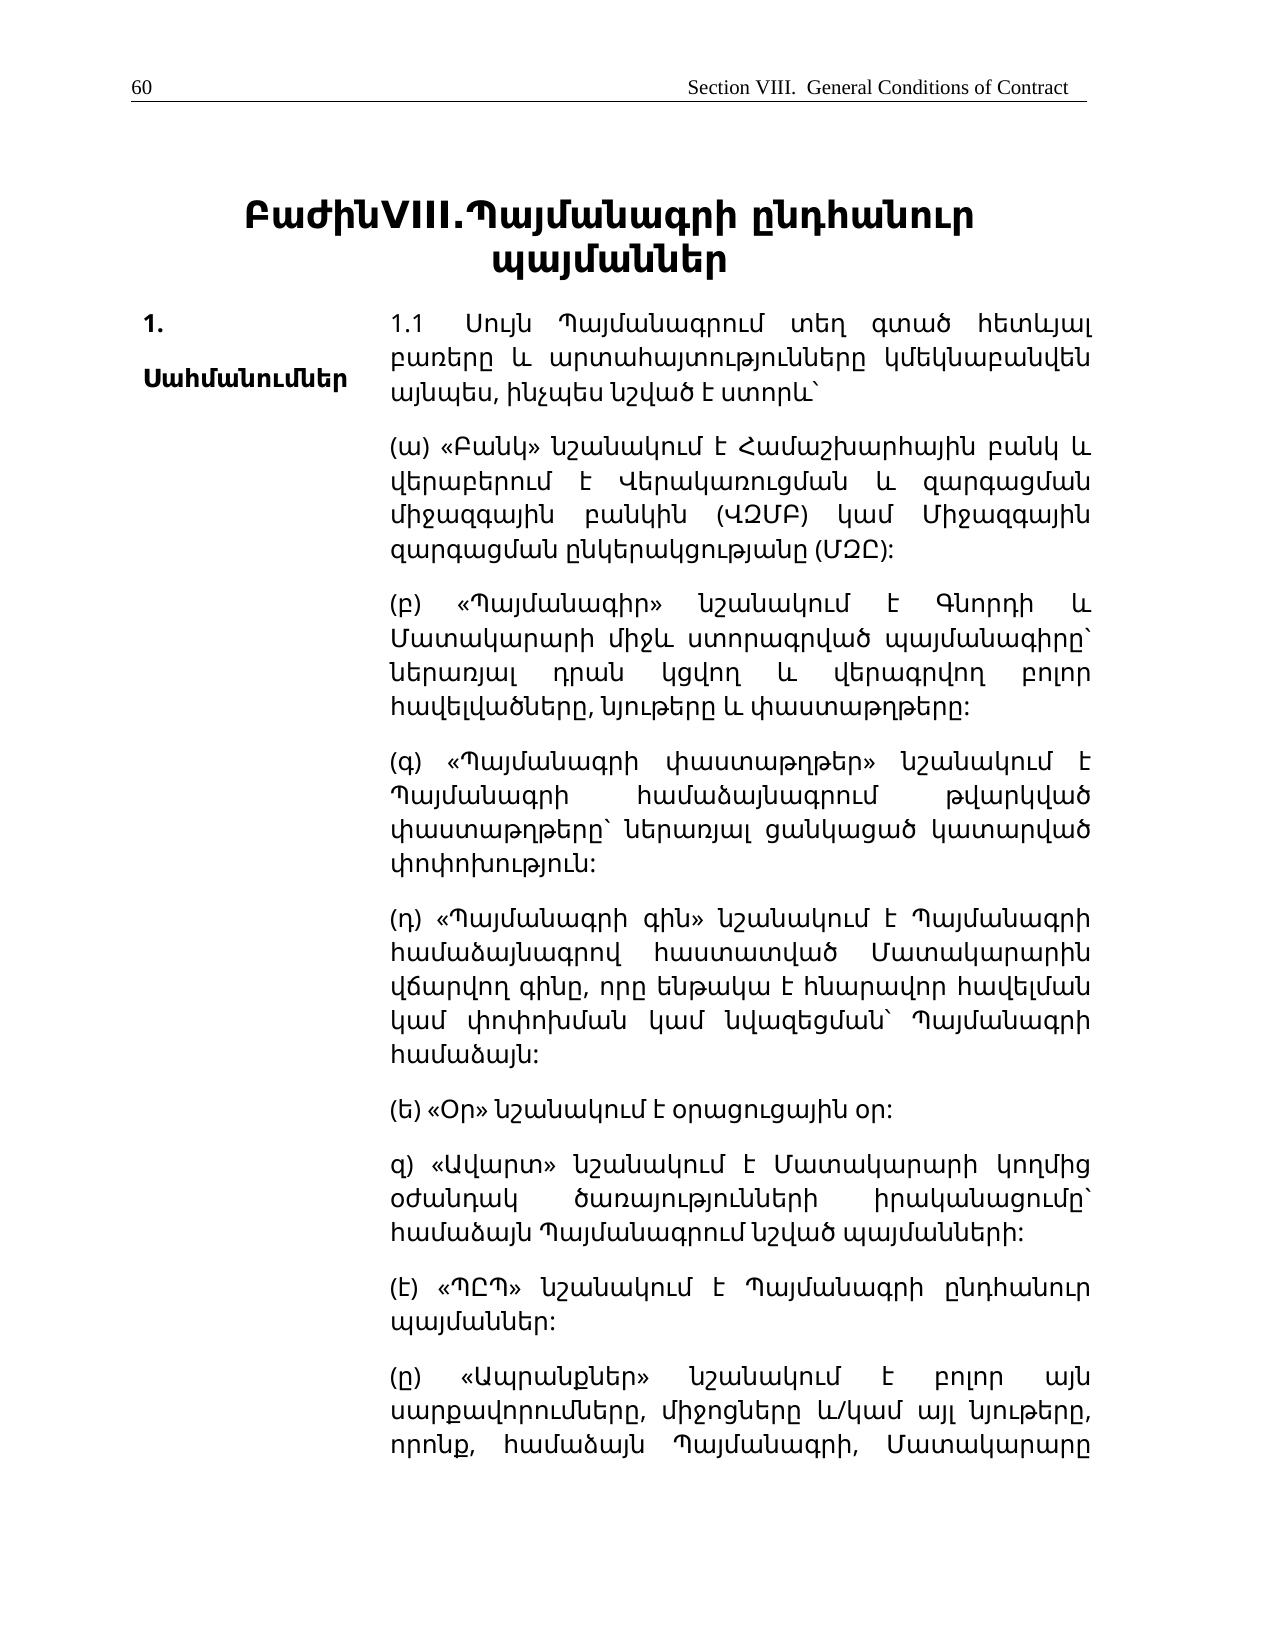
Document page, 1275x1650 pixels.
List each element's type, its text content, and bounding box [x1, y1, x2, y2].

text ԲաժինVIII.Պայմանագրի ընդհանուր պայմաններ [131, 194, 1087, 281]
table_header 1. Սահմանումներ [131, 306, 379, 1461]
